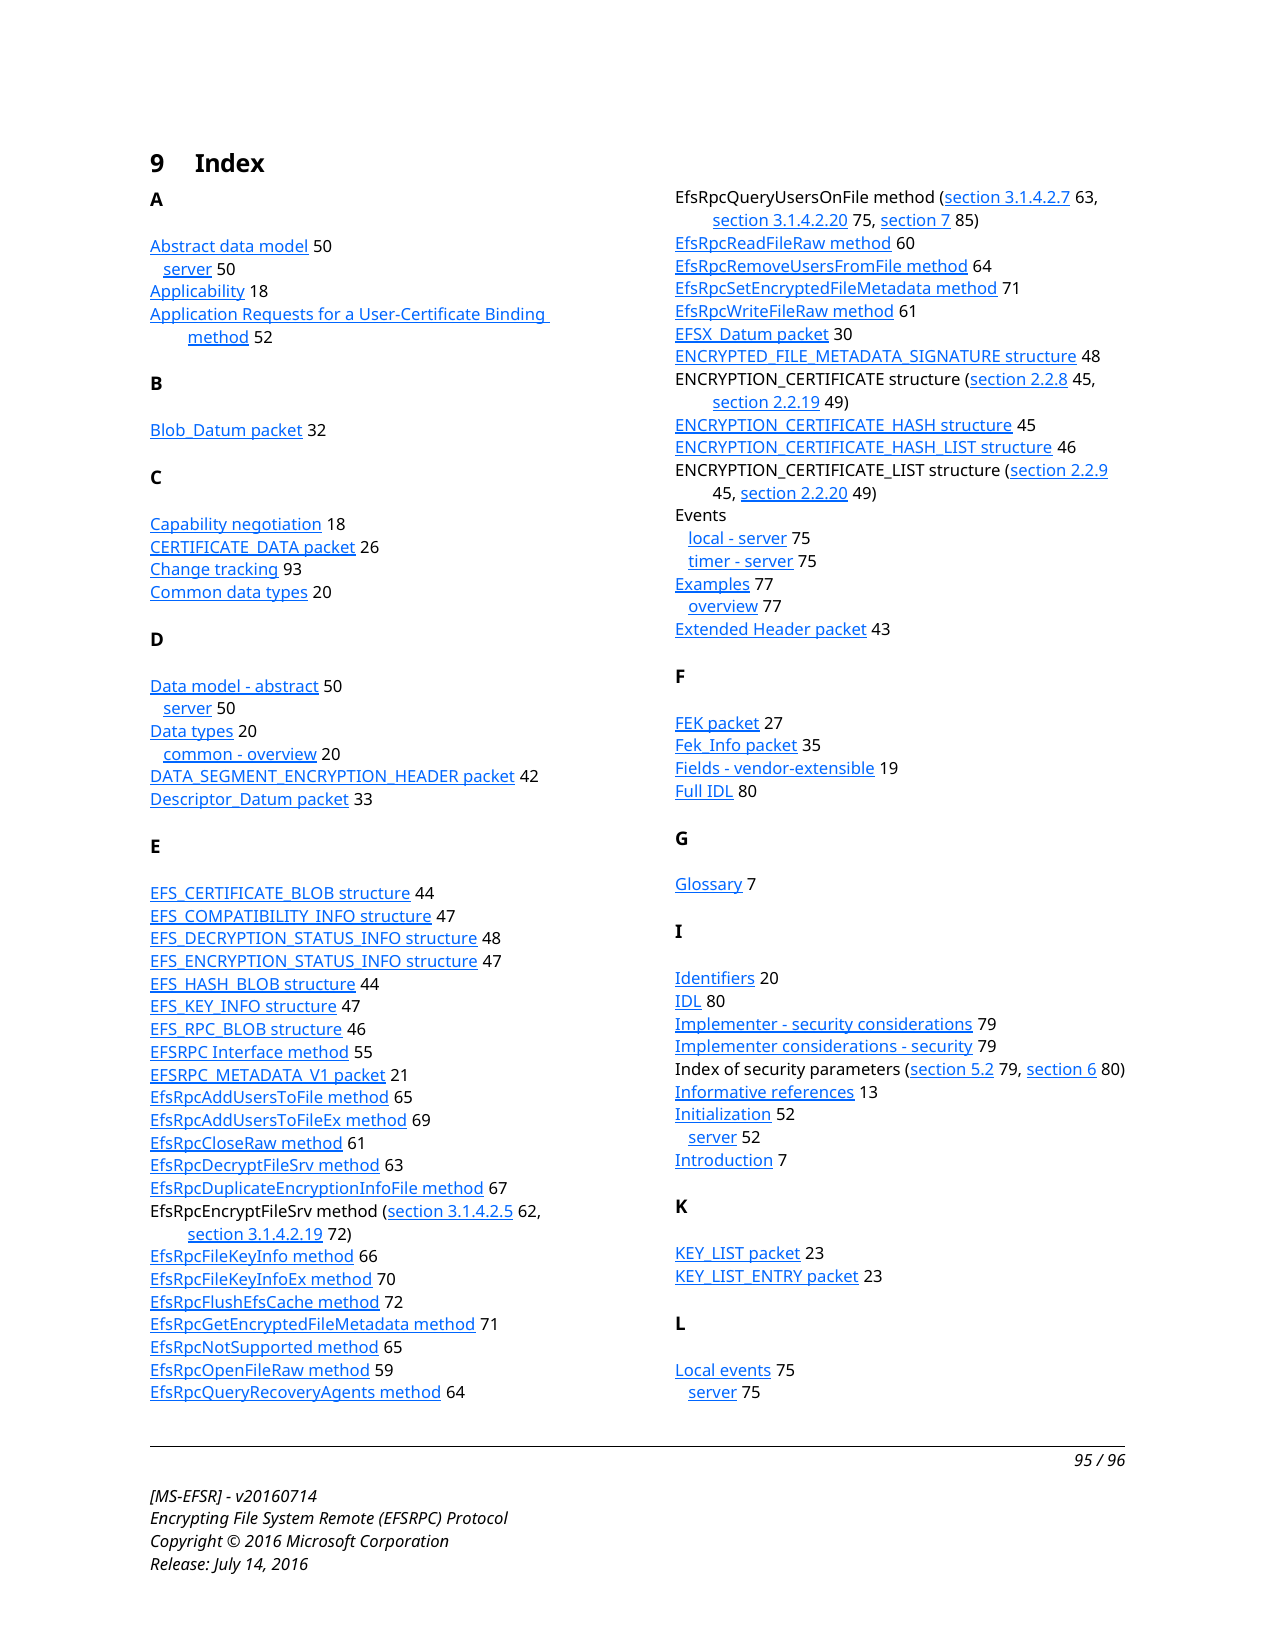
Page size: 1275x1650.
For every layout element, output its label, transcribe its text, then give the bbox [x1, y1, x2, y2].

text B [150, 371, 600, 396]
text A [150, 186, 600, 212]
text Capability negotiation 17 [150, 512, 600, 535]
text F [675, 663, 1125, 688]
text EfsRpcAddUsersToFile method 63 [150, 1086, 600, 1108]
text Local events 73 [675, 1358, 1125, 1381]
text Glossary 6 [675, 873, 1125, 896]
text Extended Header packet 42 [675, 618, 1125, 640]
text E [150, 833, 600, 859]
text Identifiers 19 [675, 967, 1125, 989]
text server 51 [675, 1126, 1125, 1148]
text server 73 [675, 1381, 1125, 1404]
text EFSRPC_METADATA_V1 packet 20 [150, 1063, 600, 1086]
text Index of security parameters (section 5.2 77, section 6 78) [675, 1057, 1125, 1080]
text overview 75 [675, 595, 1125, 618]
text EfsRpcFileKeyInfo method 64 [150, 1245, 600, 1267]
text Examples 75 [675, 572, 1125, 595]
text EfsRpcDuplicateEncryptionInfoFile method 66 [150, 1177, 600, 1199]
text EfsRpcRemoveUsersFromFile method 62 [675, 254, 1125, 277]
text Fields - vendor-extensible 18 [675, 757, 1125, 779]
text EFS_RPC_BLOB structure 44 [150, 1018, 600, 1040]
text ENCRYPTED_FILE_METADATA_SIGNATURE structure 46 [675, 345, 1125, 368]
text EFSRPC Interface method 54 [150, 1040, 600, 1063]
text Events [675, 504, 1125, 527]
text EfsRpcGetEncryptedFileMetadata method 69 [150, 1313, 600, 1336]
text ENCRYPTION_CERTIFICATE_LIST structure (section 2.2.9 43, section 2.2.20 48) [675, 459, 1125, 504]
text Data types 19 [150, 720, 600, 742]
text KEY_LIST_ENTRY packet 22 [675, 1265, 1125, 1287]
text Initialization 51 [675, 1103, 1125, 1126]
text Descriptor_Datum packet 32 [150, 788, 600, 811]
text server 49 [150, 697, 600, 720]
text ENCRYPTION_CERTIFICATE_HASH structure 44 [675, 413, 1125, 436]
text EFS_COMPATIBILITY_INFO structure 46 [150, 904, 600, 927]
text I [675, 918, 1125, 944]
text EFS_HASH_BLOB structure 43 [150, 972, 600, 995]
text EfsRpcDecryptFileSrv method 61 [150, 1154, 600, 1177]
text ENCRYPTION_CERTIFICATE_HASH_LIST structure 44 [675, 436, 1125, 459]
text Introduction 6 [675, 1148, 1125, 1171]
text EfsRpcCloseRaw method 60 [150, 1131, 600, 1154]
text EFS_ENCRYPTION_STATUS_INFO structure 46 [150, 949, 600, 972]
text Change tracking 90 [150, 558, 600, 581]
text EfsRpcOpenFileRaw method 57 [150, 1358, 600, 1381]
text Data model - abstract 49 [150, 674, 600, 697]
subtitle Index [150, 146, 1125, 180]
text Informative references 11 [675, 1080, 1125, 1103]
text EfsRpcQueryRecoveryAgents method 62 [150, 1381, 600, 1404]
text Application Requests for a User-Certificate Binding method 51 [150, 302, 600, 348]
text EfsRpcQueryUsersOnFile method (section 3.1.4.2.7 61, section 3.1.4.2.20 73, section 7 83) [675, 186, 1125, 232]
text EfsRpcAddUsersToFileEx method 67 [150, 1108, 600, 1131]
text C [150, 464, 600, 490]
text Common data types 19 [150, 581, 600, 603]
text ENCRYPTION_CERTIFICATE structure (section 2.2.8 43, section 2.2.19 47) [675, 368, 1125, 413]
text D [150, 626, 600, 652]
text EFSX_Datum packet 29 [675, 322, 1125, 345]
text FEK packet 26 [675, 711, 1125, 734]
text timer - server 73 [675, 549, 1125, 572]
text EfsRpcSetEncryptedFileMetadata method 69 [675, 277, 1125, 300]
text G [675, 825, 1125, 850]
text Blob_Datum packet 31 [150, 419, 600, 442]
text KEY_LIST packet 22 [675, 1242, 1125, 1265]
text CERTIFICATE_DATA packet 25 [150, 535, 600, 558]
text DATA_SEGMENT_ENCRYPTION_HEADER packet 40 [150, 765, 600, 788]
text EfsRpcReadFileRaw method 59 [675, 232, 1125, 254]
text EfsRpcNotSupported method 63 [150, 1336, 600, 1358]
text local - server 73 [675, 527, 1125, 549]
text Implementer considerations - security 77 [675, 1035, 1125, 1057]
text EfsRpcFileKeyInfoEx method 68 [150, 1267, 600, 1290]
text IDL 78 [675, 989, 1125, 1012]
text EfsRpcEncryptFileSrv method (section 3.1.4.2.5 60, section 3.1.4.2.19 70) [150, 1199, 600, 1245]
text K [675, 1194, 1125, 1219]
text Abstract data model 49 [150, 234, 600, 257]
text EFS_DECRYPTION_STATUS_INFO structure 46 [150, 927, 600, 949]
text Full IDL 78 [675, 779, 1125, 802]
text EfsRpcFlushEfsCache method 70 [150, 1290, 600, 1313]
text common - overview 19 [150, 742, 600, 765]
text Implementer - security considerations 77 [675, 1012, 1125, 1035]
text L [675, 1310, 1125, 1336]
text EFS_CERTIFICATE_BLOB structure 42 [150, 881, 600, 904]
text EfsRpcWriteFileRaw method 59 [675, 300, 1125, 322]
text server 49 [150, 257, 600, 280]
text Fek_Info packet 34 [675, 734, 1125, 757]
text EFS_KEY_INFO structure 45 [150, 995, 600, 1018]
text Applicability 17 [150, 280, 600, 302]
